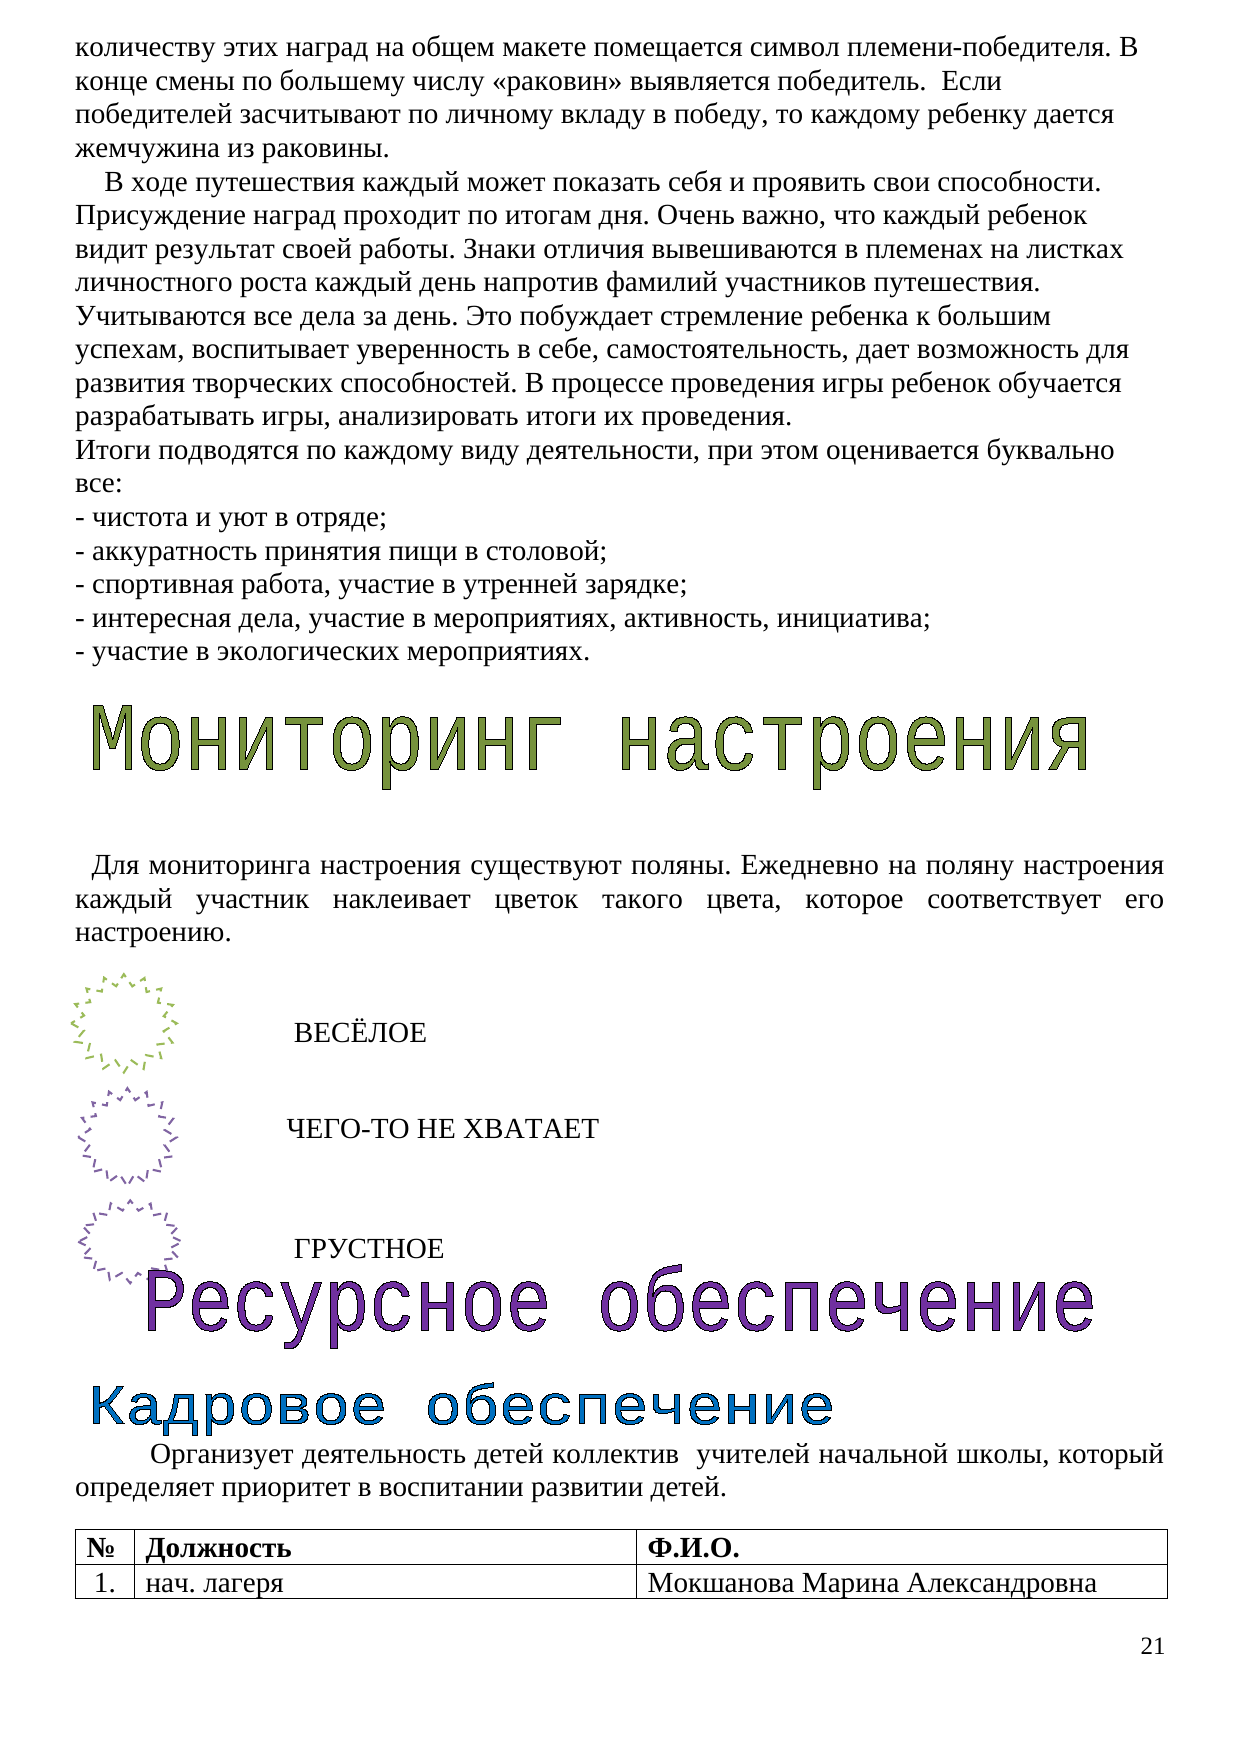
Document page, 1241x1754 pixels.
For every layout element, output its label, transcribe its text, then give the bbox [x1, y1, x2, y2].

text Для мониторинга настроения существуют поляны. Ежедневно на поляну настроения каждый участник наклеивает цветок такого цвета, которое соответствует его настроению. [75, 847, 1165, 948]
text - чистота и уют в отряде; [75, 499, 1165, 533]
table_header № [76, 1530, 134, 1564]
table_cell нач. лагеря [135, 1565, 636, 1598]
text ГРУСТНОЕ [165, 1231, 1165, 1264]
text ЧЕГО-ТО НЕ ХВАТАЕТ [160, 1111, 1165, 1144]
text Организует деятельность детей коллектив учителей начальной школы, который определяет приоритет в воспитании развитии детей. [75, 1436, 1165, 1503]
table_header Должность [135, 1530, 636, 1564]
text ВЕСЁЛОЕ [159, 1015, 1165, 1049]
table_cell Мокшанова Марина Александровна [637, 1565, 1167, 1598]
text - участие в экологических мероприятиях. [75, 633, 1165, 667]
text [75, 29, 1165, 164]
table_cell 1. [76, 1565, 134, 1598]
text - спортивная работа, участие в утренней зарядке; [75, 566, 1165, 600]
table_header Ф.И.О. [637, 1530, 1167, 1564]
text Итоги подводятся по каждому виду деятельности, при этом оценивается буквально все: [75, 432, 1165, 499]
text ГРУСТНОЕ [75, 1231, 96, 1264]
text В ходе путешествия каждый может показать себя и проявить свои способности. Присуждение наград проходит по итогам дня. Очень важно, что каждый ребенок видит результат своей работы. Знаки отличия вывешиваются в племенах на листках личностного роста каждый день напротив фамилий участников путешествия. Учитываются все дела за день. Это побуждает стремление ребенка к большим успехам, воспитывает уверенность в себе, самостоятельность, дает возможность для развития творческих способностей. В процессе проведения игры ребенок обучается разрабатывать игры, анализировать итоги их проведения. [75, 164, 1165, 432]
text - аккуратность принятия пищи в столовой; [75, 533, 1165, 566]
text - интересная дела, участие в мероприятиях, активность, инициатива; [75, 600, 1165, 633]
